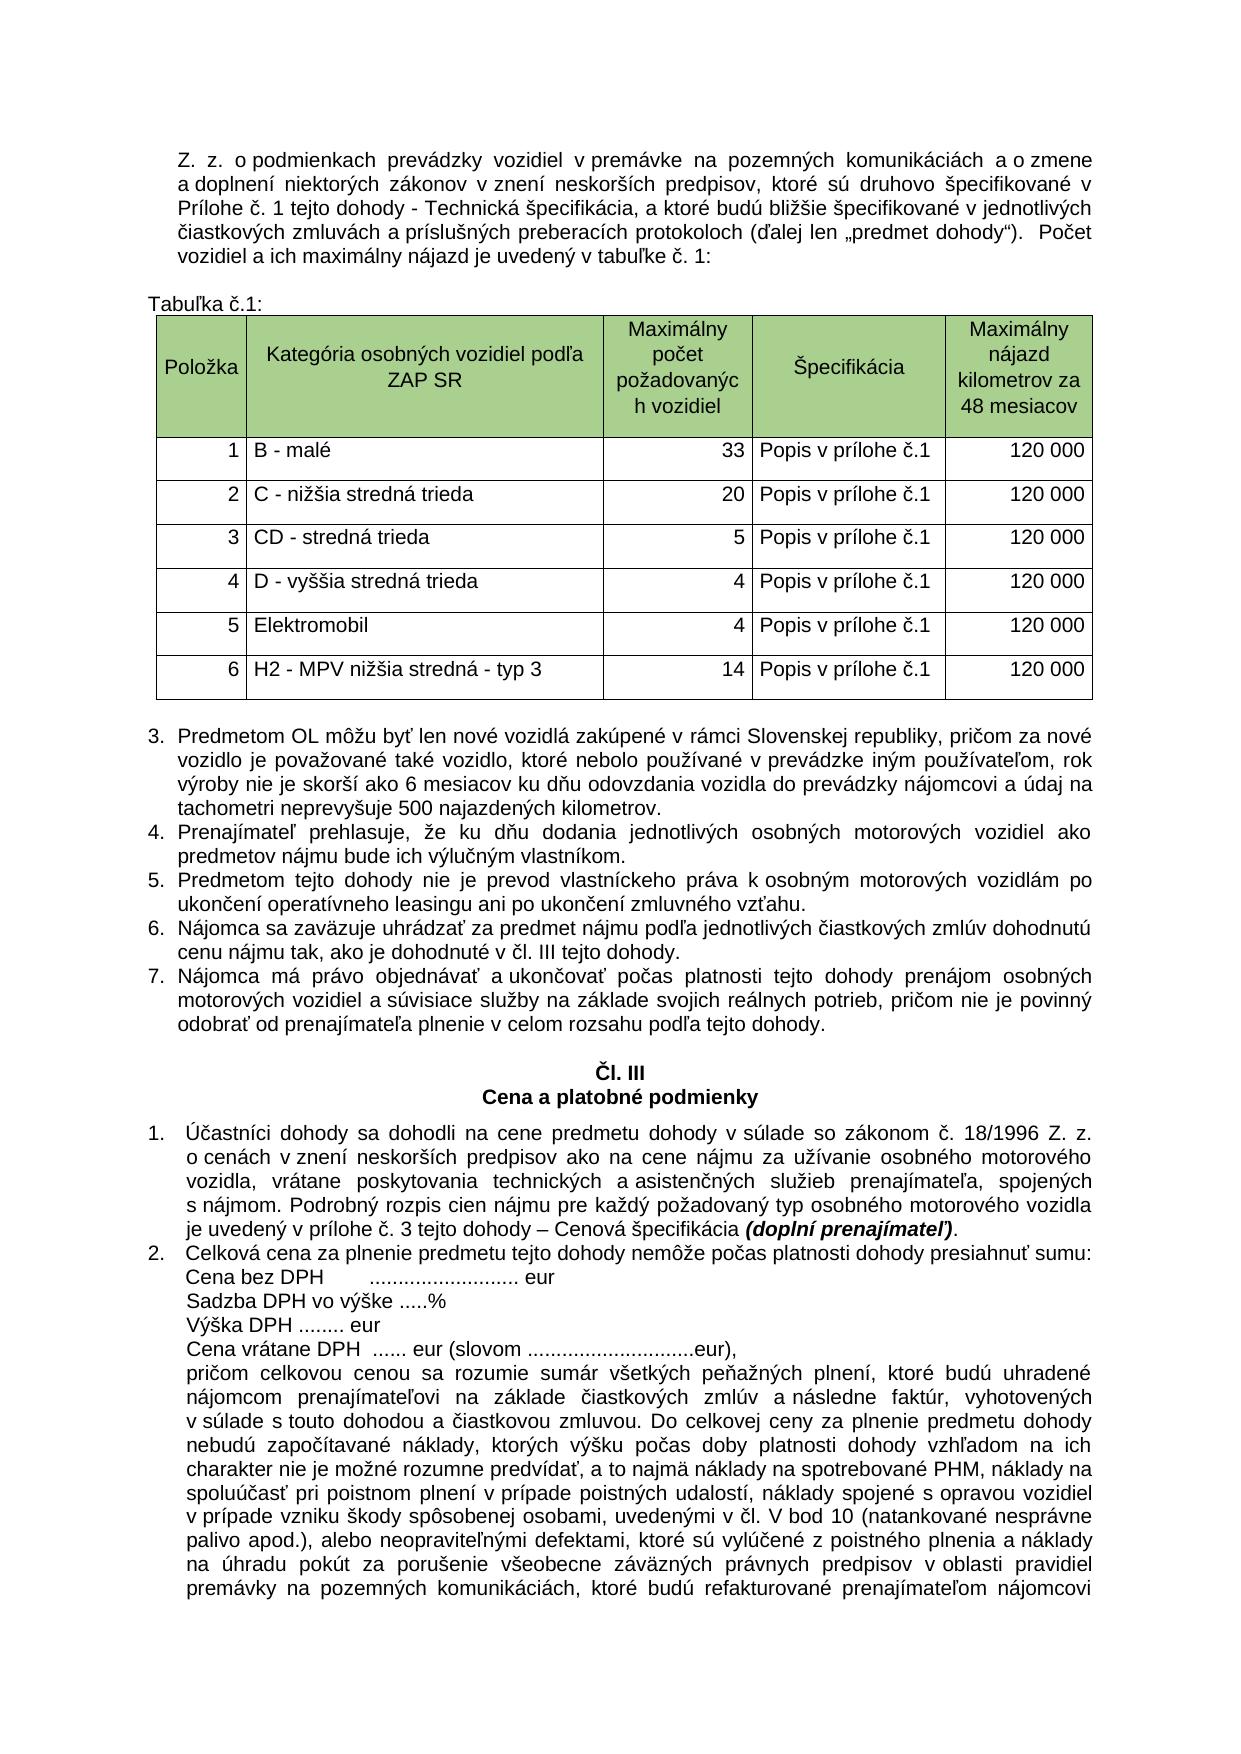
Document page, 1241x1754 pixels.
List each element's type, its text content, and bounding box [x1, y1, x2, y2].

table_cell 3 [157, 525, 246, 568]
table_cell Popis v prílohe č.1 [753, 613, 945, 655]
table_header Kategória osobných vozidiel podľa ZAP SR [247, 316, 603, 437]
table_cell Popis v prílohe č.1 [753, 438, 945, 480]
list Nájomca sa zaväzuje uhrádzať za predmet nájmu podľa jednotlivých čiastkových zmlúv dohodnutú cenu nájmu tak, ako je dohodnuté v čl. III tejto dohody. [148, 916, 1093, 964]
table_cell Popis v prílohe č.1 [753, 569, 945, 612]
table_cell 120 000 [946, 438, 1092, 480]
text Cena a platobné podmienky [148, 1084, 1093, 1108]
table_cell 5 [604, 525, 752, 568]
list Účastníci dohody sa dohodli na cene predmetu dohody v súlade so zákonom č. 18/1996 Z. z. o cenách v znení neskorších predpisov ako na cene nájmu za užívanie osobného motorového vozidla, vrátane poskytovania technických a asistenčných služieb prenajímateľa, spojených s nájmom. Podrobný rozpis cien nájmu pre každý požadovaný typ osobného motorového vozidla je uvedený v prílohe č. 3 tejto dohody – Cenová špecifikácia (doplní prenajímateľ). [148, 1121, 1093, 1241]
table_cell 120 000 [946, 613, 1092, 655]
table_cell CD - stredná trieda [247, 525, 603, 568]
table_cell Popis v prílohe č.1 [753, 656, 945, 699]
table_cell 4 [604, 613, 752, 655]
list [148, 148, 1093, 267]
table_header Maximálny nájazd kilometrov za 48 mesiacov [946, 316, 1092, 437]
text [186, 1361, 1093, 1600]
table_cell B - malé [247, 438, 603, 480]
table_cell 20 [604, 481, 752, 524]
text Čl. III [148, 1061, 1093, 1084]
list Predmetom OL môžu byť len nové vozidlá zakúpené v rámci Slovenskej republiky, pričom za nové vozidlo je považované také vozidlo, ktoré nebolo používané v prevádzke iným používateľom, rok výroby nie je skorší ako 6 mesiacov ku dňu odovzdania vozidla do prevádzky nájomcovi a údaj na tachometri neprevyšuje 500 najazdených kilometrov. [148, 724, 1093, 820]
table_cell 120 000 [946, 656, 1092, 699]
text Tabuľka č.1: [148, 291, 1093, 315]
table_cell Popis v prílohe č.1 [753, 481, 945, 524]
text Výška DPH ........ eur [186, 1313, 1093, 1337]
table_header Maximálny počet požadovaných vozidiel [604, 316, 752, 437]
list Nájomca má právo objednávať a ukončovať počas platnosti tejto dohody prenájom osobných motorových vozidiel a súvisiace služby na základe svojich reálnych potrieb, pričom nie je povinný odobrať od prenajímateľa plnenie v celom rozsahu podľa tejto dohody. [148, 964, 1093, 1036]
table_cell 1 [157, 438, 246, 480]
table_cell 120 000 [946, 481, 1092, 524]
table_cell Popis v prílohe č.1 [753, 525, 945, 568]
table_cell 120 000 [946, 569, 1092, 612]
table_cell 4 [157, 569, 246, 612]
table_cell C - nižšia stredná trieda [247, 481, 603, 524]
table_cell 120 000 [946, 525, 1092, 568]
table_cell 4 [604, 569, 752, 612]
table_cell 5 [157, 613, 246, 655]
table_header Špecifikácia [753, 316, 945, 437]
table_cell D - vyššia stredná trieda [247, 569, 603, 612]
text Sadzba DPH vo výške .....% [186, 1289, 1093, 1313]
table_header Položka [157, 316, 246, 437]
table_cell 6 [157, 656, 246, 699]
table_cell 33 [604, 438, 752, 480]
table_cell Elektromobil [247, 613, 603, 655]
table_cell 14 [604, 656, 752, 699]
list Predmetom tejto dohody nie je prevod vlastníckeho práva k osobným motorových vozidlám po ukončení operatívneho leasingu ani po ukončení zmluvného vzťahu. [148, 868, 1093, 916]
table_cell 2 [157, 481, 246, 524]
text Cena vrátane DPH ...... eur (slovom .............................eur), [186, 1337, 1093, 1361]
list Prenajímateľ prehlasuje, že ku dňu dodania jednotlivých osobných motorových vozidiel ako predmetov nájmu bude ich výlučným vlastníkom. [148, 820, 1093, 868]
list Celková cena za plnenie predmetu tejto dohody nemôže počas platnosti dohody presiahnuť sumu: Cena bez DPH .......................... eur [148, 1241, 1093, 1289]
table_cell H2 - MPV nižšia stredná - typ 3 [247, 656, 603, 699]
